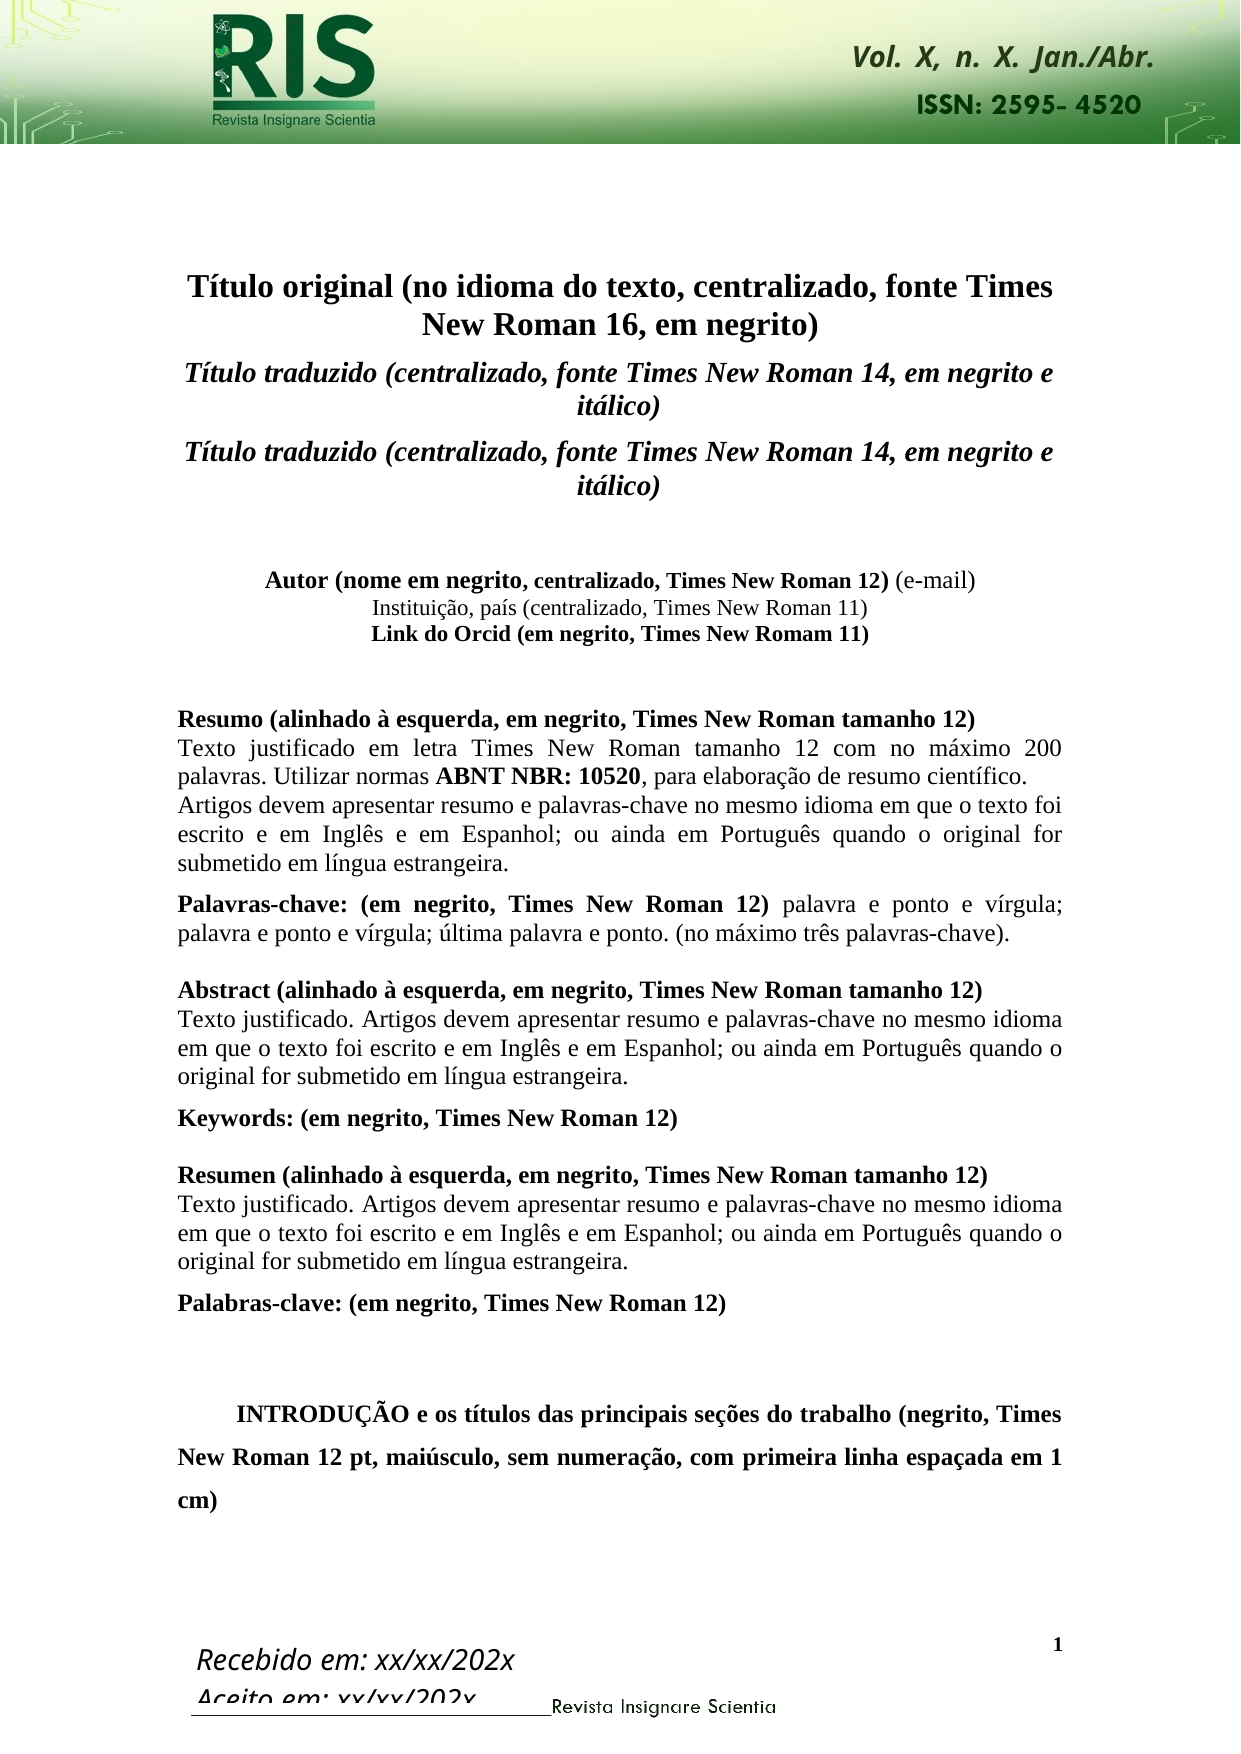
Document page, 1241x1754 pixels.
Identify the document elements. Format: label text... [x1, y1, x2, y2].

text Resumo (alinhado à esquerda, em negrito, Times New Roman tamanho 12) [177, 704, 1063, 733]
picture [0, 0, 1241, 144]
text Resumen (alinhado à esquerda, em negrito, Times New Roman tamanho 12) [177, 1160, 1063, 1189]
text Keywords: (em negrito, Times New Roman 12) [177, 1103, 1063, 1131]
title Link do Orcid (em negrito, Times New Romam 11) [177, 620, 1063, 646]
text Abstract (alinhado à esquerda, em negrito, Times New Roman tamanho 12) [177, 975, 1063, 1004]
text INTRODUÇÃO e os títulos das principais seções do trabalho (negrito, Times New Roman 12 pt, maiúsculo, sem numeração, com primeira linha espaçada em 1 cm) [177, 1399, 1063, 1514]
picture [177, 1684, 1241, 1733]
text Artigos devem apresentar resumo e palavras-chave no mesmo idioma em que o texto foi escrito e em Inglês e em Espanhol; ou ainda em Português quando o original for submetido em língua estrangeira. [177, 790, 1063, 876]
text Palavras-chave: (em negrito, Times New Roman 12) palavra e ponto e vírgula; palavra e ponto e vírgula; última palavra e ponto. (no máximo três palavras-chave). [177, 889, 1063, 946]
title Título traduzido (centralizado, fonte Times New Roman 14, em negrito e itálico) [177, 355, 1063, 422]
title Instituição, país (centralizado, Times New Roman 11) [177, 594, 1063, 620]
title Título traduzido (centralizado, fonte Times New Roman 14, em negrito e itálico) [177, 434, 1063, 502]
title Autor (nome em negrito, centralizado, Times New Roman 12) (e-mail) [177, 565, 1063, 594]
text Texto justificado. Artigos devem apresentar resumo e palavras-chave no mesmo idioma em que o texto foi escrito e em Inglês e em Espanhol; ou ainda em Português quando o original for submetido em língua estrangeira. [177, 1004, 1063, 1090]
text Título original (no idioma do texto, centralizado, fonte Times New Roman 16, em negrito) [177, 266, 1063, 342]
text Texto justificado. Artigos devem apresentar resumo e palavras-chave no mesmo idioma em que o texto foi escrito e em Inglês e em Espanhol; ou ainda em Português quando o original for submetido em língua estrangeira. [177, 1189, 1063, 1275]
text Palabras-clave: (em negrito, Times New Roman 12) [177, 1288, 1063, 1316]
text Texto justificado em letra Times New Roman tamanho 12 com no máximo 200 palavras. Utilizar normas ABNT NBR: 10520, para elaboração de resumo científico. [177, 733, 1063, 790]
